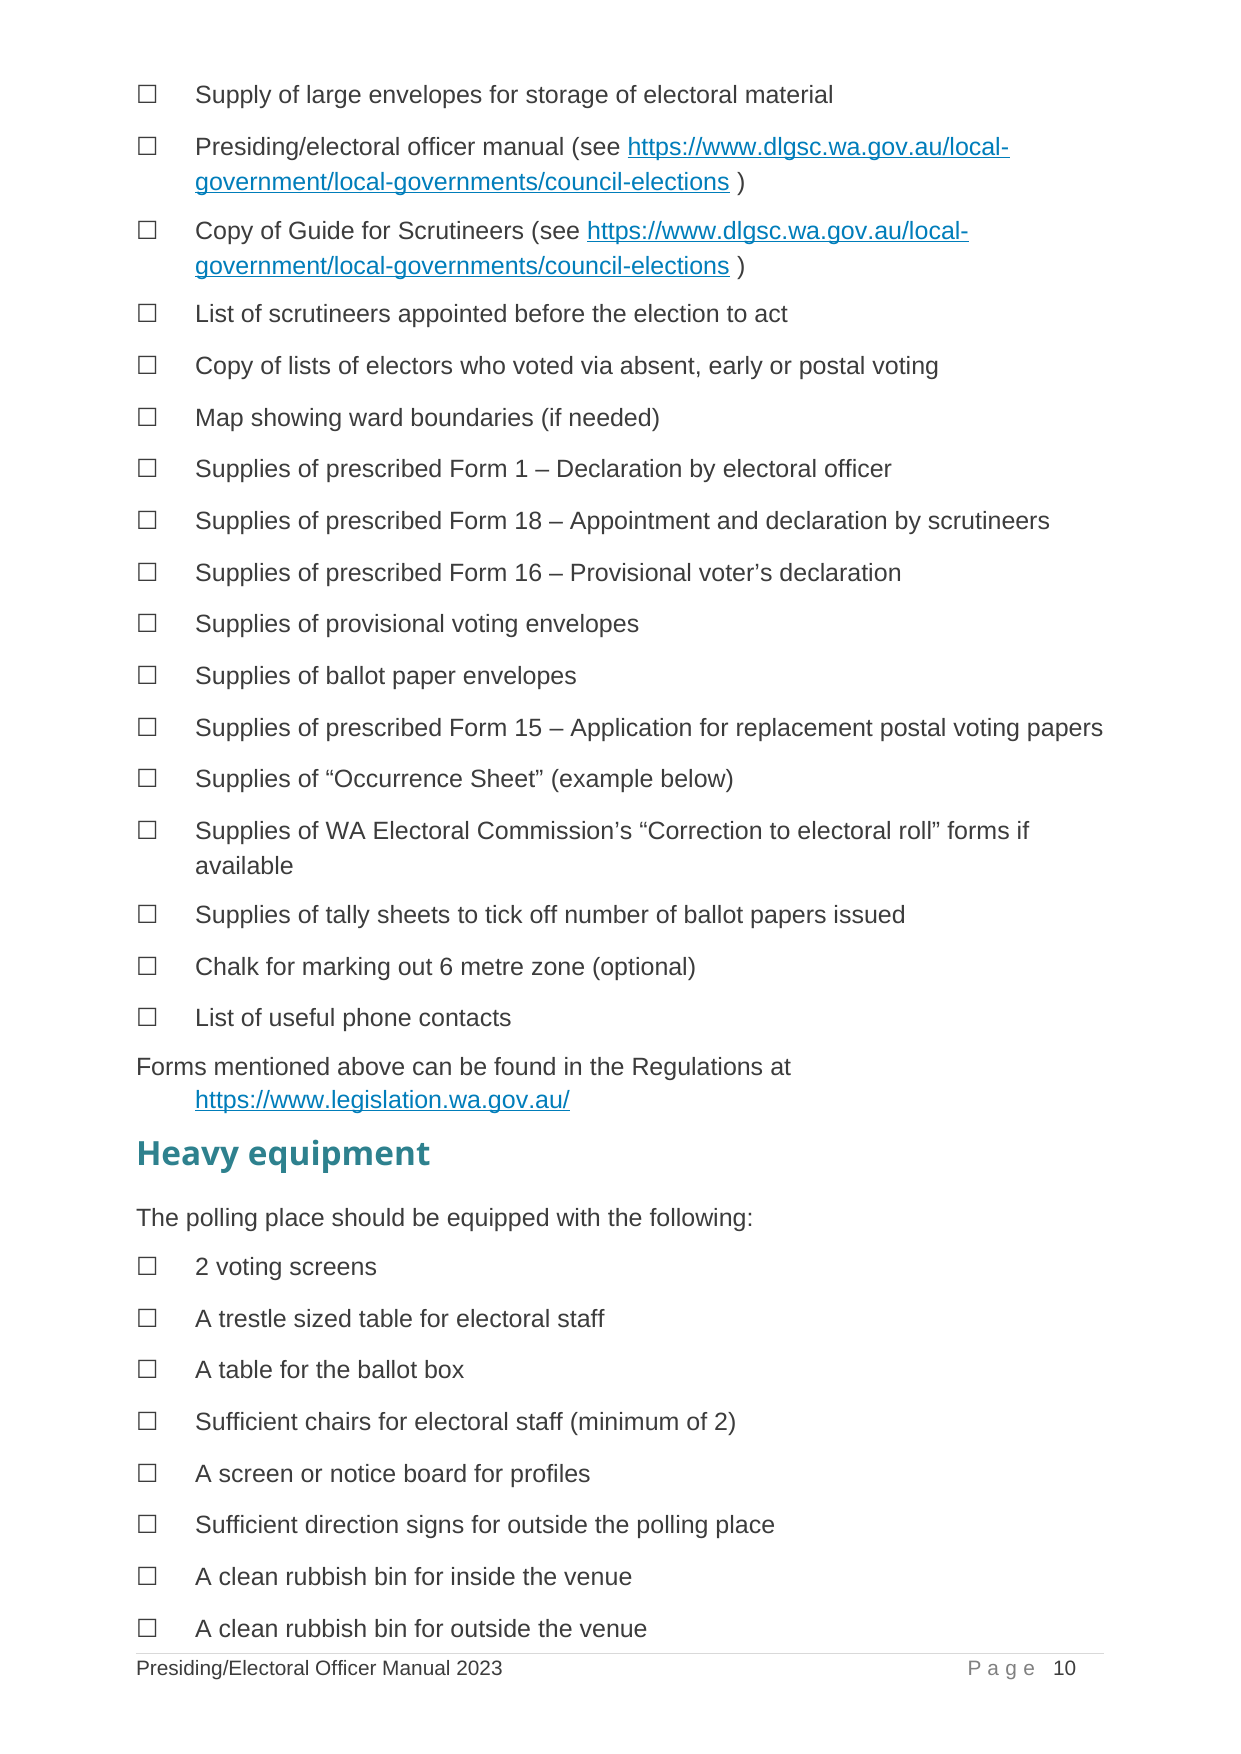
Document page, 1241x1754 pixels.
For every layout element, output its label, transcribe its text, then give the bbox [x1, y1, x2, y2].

text Supply of large envelopes for storage of electoral material [136, 77, 1104, 111]
text Map showing ward boundaries (if needed) [136, 399, 1104, 433]
text A table for the ballot box [136, 1352, 1104, 1386]
text Supplies of prescribed Form 15 – Application for replacement postal voting papers [136, 709, 1104, 743]
text A trestle sized table for electoral staff [136, 1300, 1104, 1334]
text Sufficient chairs for electoral staff (minimum of 2) [136, 1404, 1104, 1438]
text Copy of lists of electors who voted via absent, early or postal voting [136, 348, 1104, 382]
text Supplies of ballot paper envelopes [136, 658, 1104, 692]
text Presiding/electoral officer manual (see https://www.dlgsc.wa.gov.au/local-government/local-governments/council-elections ) [136, 128, 1104, 196]
text Copy of Guide for Scrutineers (see https://www.dlgsc.wa.gov.au/local-government/local-governments/council-elections ) [136, 212, 1104, 279]
text A clean rubbish bin for inside the venue [136, 1559, 1104, 1593]
text Supplies of prescribed Form 16 – Provisional voter’s declaration [136, 554, 1104, 588]
subtitle Heavy equipment [136, 1130, 1104, 1176]
text Supplies of prescribed Form 1 – Declaration by electoral officer [136, 451, 1104, 485]
text 2 voting screens [136, 1249, 1104, 1283]
text Sufficient direction signs for outside the polling place [136, 1507, 1104, 1541]
text List of scrutineers appointed before the election to act [136, 296, 1104, 330]
text Supplies of WA Electoral Commission’s “Correction to electoral roll” forms if available [136, 813, 1104, 880]
text Supplies of tally sheets to tick off number of ballot papers issued [136, 897, 1104, 931]
text List of useful phone contacts [136, 1000, 1104, 1034]
text A clean rubbish bin for outside the venue [136, 1610, 1104, 1644]
text Supplies of provisional voting envelopes [136, 606, 1104, 640]
text Supplies of “Occurrence Sheet” (example below) [136, 761, 1104, 795]
text Chalk for marking out 6 metre zone (optional) [136, 948, 1104, 982]
text Forms mentioned above can be found in the Regulations at https://www.legislation.wa.gov.au/ [136, 1052, 1104, 1113]
text The polling place should be equipped with the following: [136, 1203, 1104, 1232]
text Supplies of prescribed Form 18 – Appointment and declaration by scrutineers [136, 503, 1104, 537]
text A screen or notice board for profiles [136, 1455, 1104, 1489]
